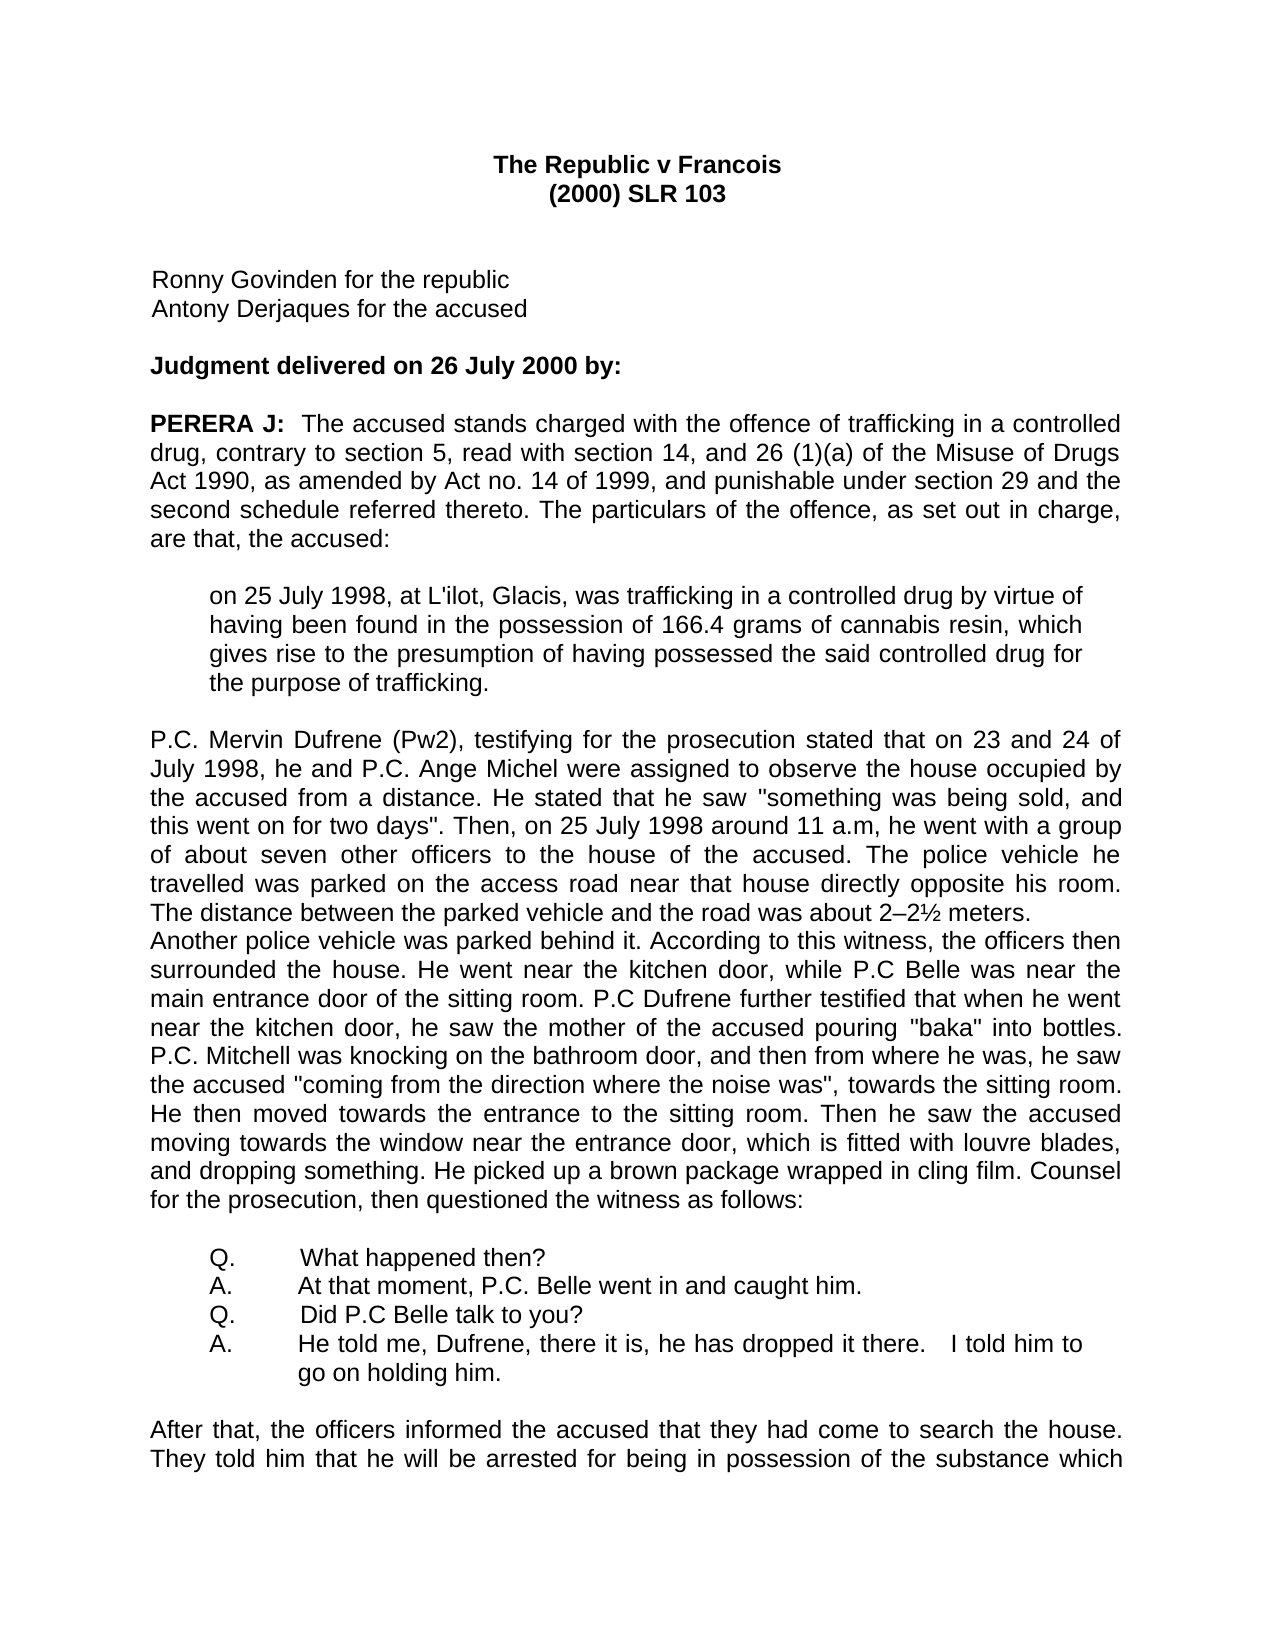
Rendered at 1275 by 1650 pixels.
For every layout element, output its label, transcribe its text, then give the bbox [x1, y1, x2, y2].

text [150, 1415, 1125, 1472]
text Judgment delivered on 26 July 2000 by: [150, 351, 1122, 380]
text P.C. Mervin Dufrene (Pw2), testifying for the prosecution stated that on 23 and 24 of July 1998, he and P.C. Ange Michel were assigned to observe the house occupied by the accused from a distance. He stated that he saw "something was being sold, and this went on for two days". Then, on 25 July 1998 around 11 a.m, he went with a group of about seven other officers to the house of the accused. The police vehicle he travelled was parked on the access road near that house directly opposite his room. The distance between the parked vehicle and the road was about 2–2½ meters. [150, 725, 1123, 926]
text Ronny Govinden for the republic [151, 265, 1125, 294]
text Antony Derjaques for the accused [151, 294, 1125, 322]
text PERERA J: The accused stands charged with the offence of trafficking in a controlled drug, contrary to section 5, read with section 14, and 26 (1)(a) of the Misuse of Drugs Act 1990, as amended by Act no. 14 of 1999, and punishable under section 29 and the second schedule referred thereto. The particulars of the offence, as set out in charge, are that, the accused: [150, 409, 1122, 552]
text Another police vehicle was parked behind it. According to this witness, the officers then surrounded the house. He went near the kitchen door, while P.C Belle was near the main entrance door of the sitting room. P.C Dufrene further testified that when he went near the kitchen door, he saw the mother of the accused pouring "baka" into bottles. P.C. Mitchell was knocking on the bathroom door, and then from where he was, he saw the accused "coming from the direction where the noise was", towards the sitting room. He then moved towards the entrance to the sitting room. Then he saw the accused moving towards the window near the entrance door, which is fitted with louvre blades, and dropping something. He picked up a brown package wrapped in cling film. Counsel for the prosecution, then questioned the witness as follows: [150, 926, 1123, 1214]
text A. He told me, Dufrene, there it is, he has dropped it there. I told him to go on holding him. [209, 1329, 1085, 1386]
text Q. What happened then? [209, 1242, 1085, 1271]
text (2000) SLR 103 [150, 179, 1125, 207]
text The Republic v Francois [150, 150, 1125, 179]
text on 25 July 1998, at L'ilot, Glacis, was trafficking in a controlled drug by virtue of having been found in the possession of 166.4 grams of cannabis resin, which gives rise to the presumption of having possessed the said controlled drug for the purpose of trafficking. [209, 581, 1085, 696]
text A. At that moment, P.C. Belle went in and caught him. [209, 1271, 1085, 1300]
text Q. Did P.C Belle talk to you? [209, 1300, 1085, 1329]
